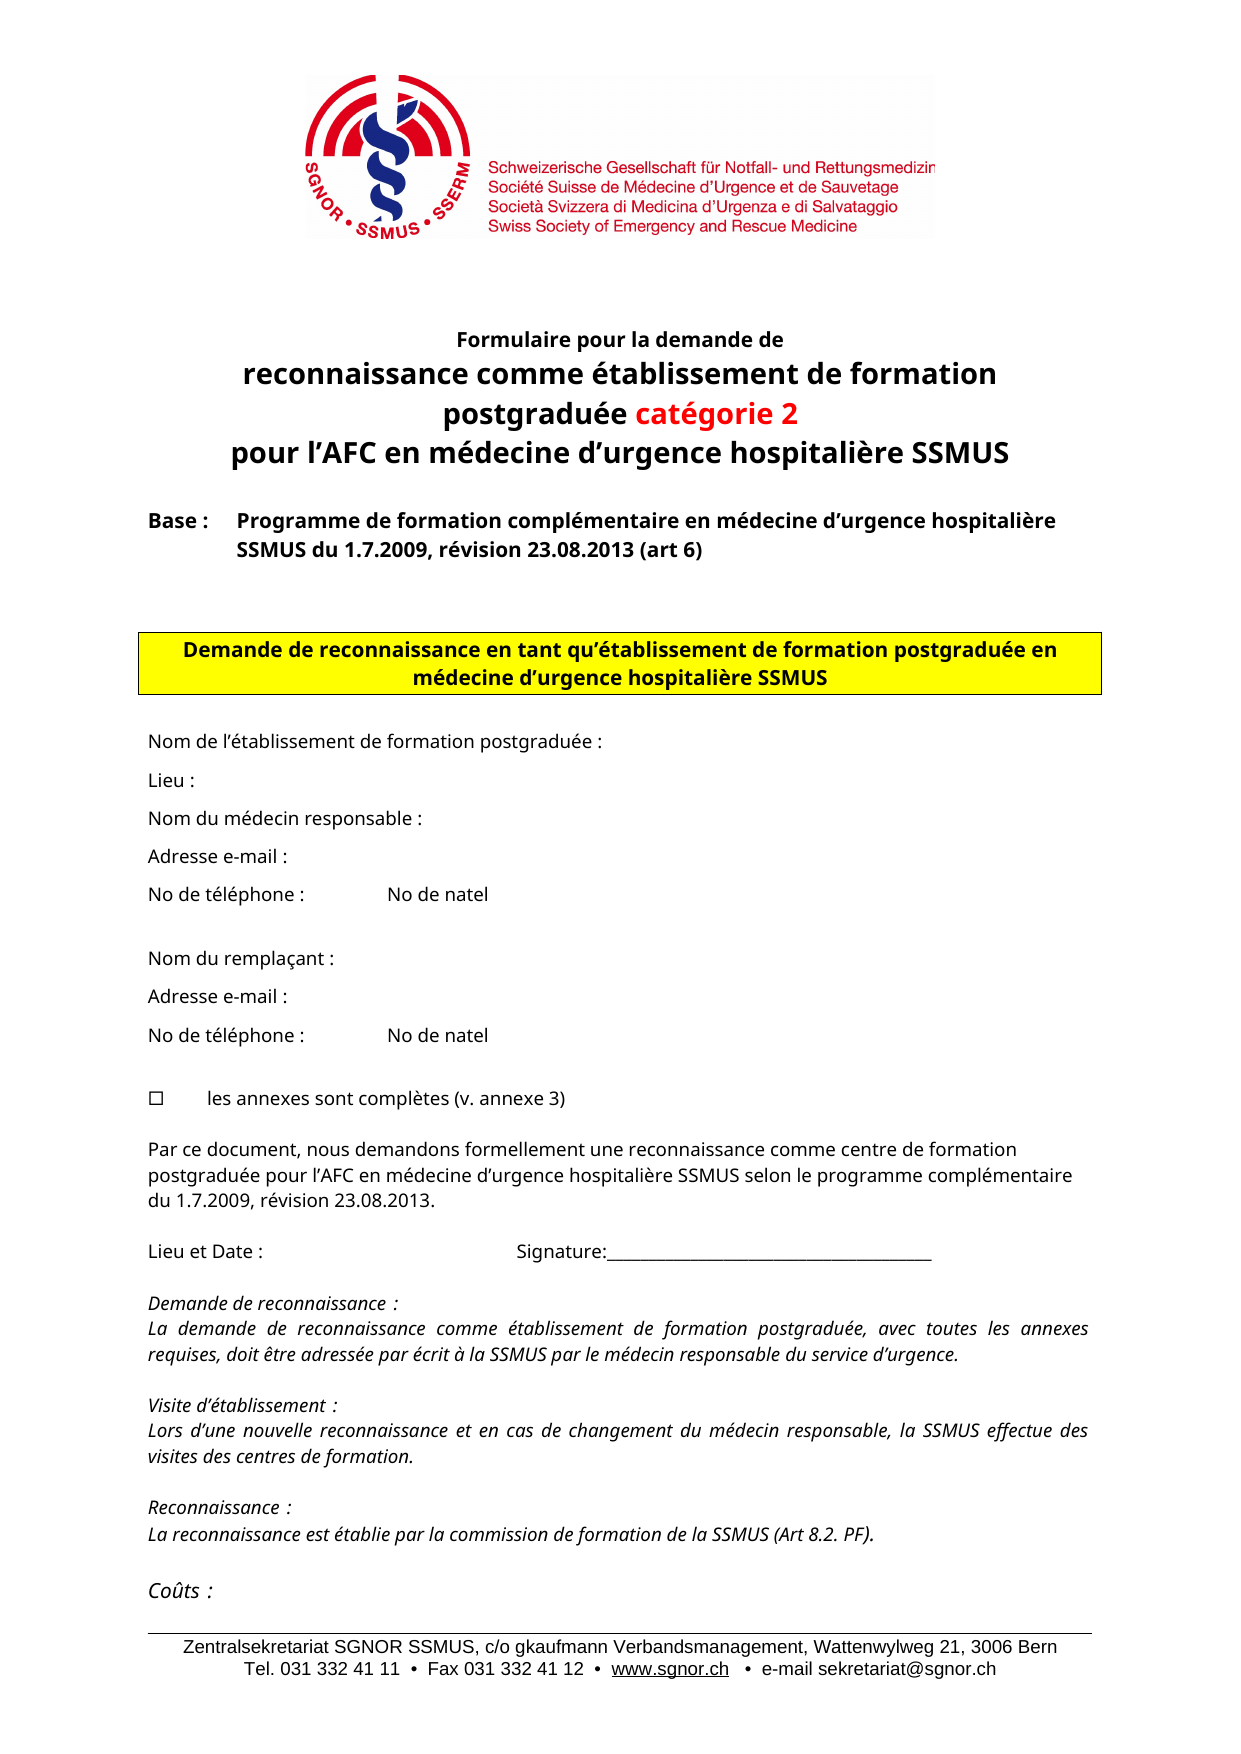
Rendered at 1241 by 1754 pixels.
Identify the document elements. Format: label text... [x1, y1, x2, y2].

text Lieu : [148, 767, 1092, 792]
text Demande de reconnaissance : [148, 1290, 1092, 1315]
text No de téléphone : No de natel [148, 882, 1092, 907]
text pour l’AFC en médecine d’urgence hospitalière SSMUS [148, 433, 1092, 472]
text La demande de reconnaissance comme établissement de formation postgraduée, avec toutes les annexes requises, doit être adressée par écrit à la SSMUS par le médecin responsable du service d’urgence. [148, 1315, 1092, 1366]
text Adresse e-mail : [148, 984, 1092, 1009]
text Reconnaissance : [148, 1494, 1092, 1519]
picture [305, 75, 935, 239]
text Nom du remplaçant : [148, 945, 1092, 971]
text Lors d’une nouvelle reconnaissance et en cas de changement du médecin responsable, la SSMUS effectue des visites des centres de formation. [148, 1417, 1092, 1468]
text No de téléphone : No de natel [148, 1022, 1092, 1047]
text les annexes sont complètes (v. annexe 3) [148, 1086, 1092, 1111]
text Visite d’établissement : [148, 1392, 1092, 1417]
text Lieu et Date : Signature:_______________________________________ [148, 1239, 1092, 1264]
text Demande de reconnaissance en tant qu’établissement de formation postgraduée en médecine d’urgence hospitalière SSMUS [139, 633, 1101, 694]
text Base : Programme de formation complémentaire en médecine d’urgence hospitalière SSMUS du 1.7.2009, révision 23.08.2013 (art 6) [148, 507, 1092, 563]
text Formulaire pour la demande de [148, 325, 1092, 353]
text Coûts : [148, 1576, 1092, 1605]
text Nom de l’établissement de formation postgraduée : [148, 729, 1092, 754]
text Par ce document, nous demandons formellement une reconnaissance comme centre de formation postgraduée pour l’AFC en médecine d’urgence hospitalière SSMUS selon le programme complémentaire du 1.7.2009, révision 23.08.2013. [148, 1137, 1092, 1213]
text La reconnaissance est établie par la commission de formation de la SSMUS (Art 8.2. PF). [148, 1519, 1092, 1548]
text Nom du médecin responsable : [148, 805, 1092, 831]
text reconnaissance comme établissement de formation postgraduée catégorie 2 [148, 353, 1092, 433]
text Adresse e-mail : [148, 843, 1092, 869]
